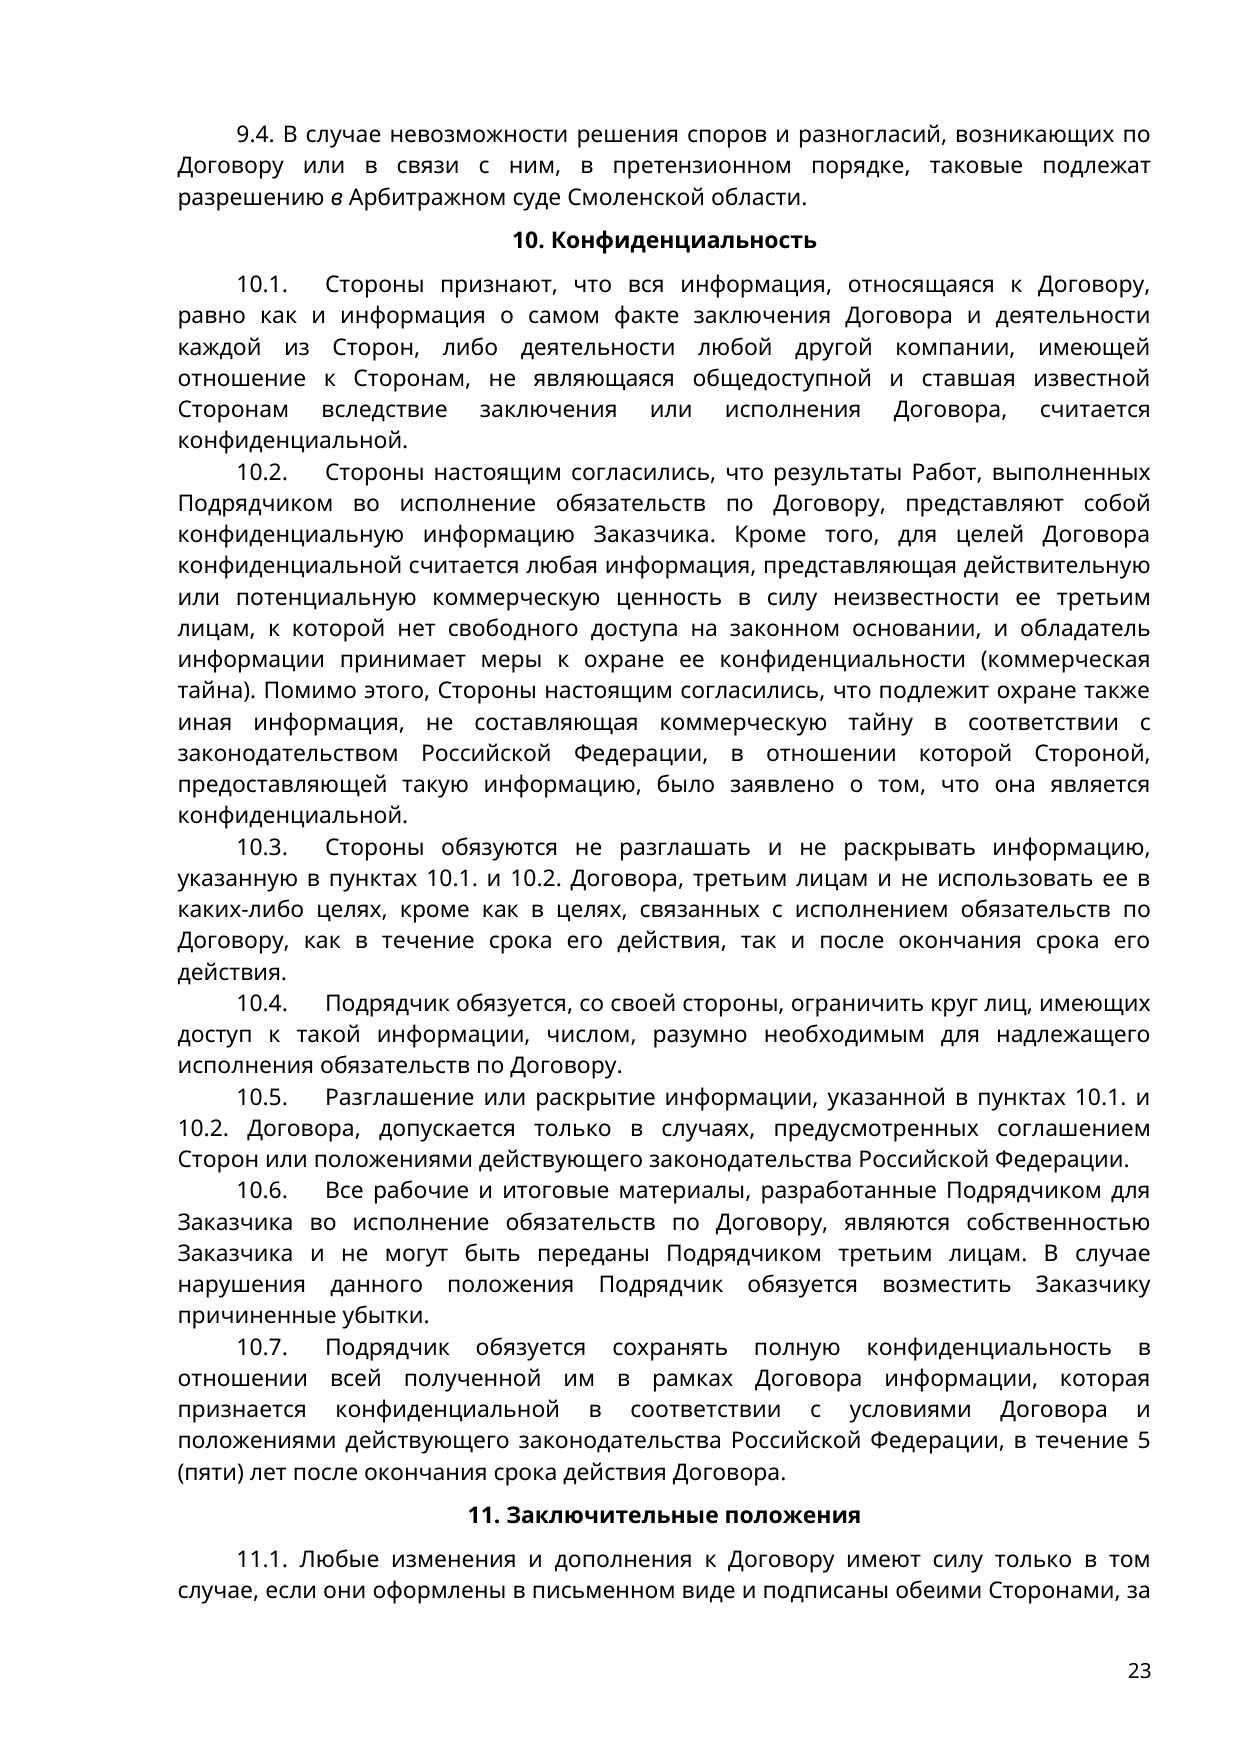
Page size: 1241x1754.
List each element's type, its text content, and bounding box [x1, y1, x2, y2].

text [177, 1543, 1152, 1606]
text 10.4. Подрядчик обязуется, со своей стороны, ограничить круг лиц, имеющих доступ к такой информации, числом, разумно необходимым для надлежащего исполнения обязательств по Договору. [177, 987, 1152, 1081]
text 10.7. Подрядчик обязуется сохранять полную конфиденциальность в отношении всей полученной им в рамках Договора информации, которая признается конфиденциальной в соответствии с условиями Договора и положениями действующего законодательства Российской Федерации, в течение 5 (пяти) лет после окончания срока действия Договора. [177, 1331, 1152, 1487]
text 10.5. Разглашение или раскрытие информации, указанной в пунктах 10.1. и 10.2. Договора, допускается только в случаях, предусмотренных соглашением Сторон или положениями действующего законодательства Российской Федерации. [177, 1081, 1152, 1174]
text 11. Заключительные положения [177, 1499, 1152, 1531]
text 10.2. Стороны настоящим согласились, что результаты Работ, выполненных Подрядчиком во исполнение обязательств по Договору, представляют собой конфиденциальную информацию Заказчика. Кроме того, для целей Договора конфиденциальной считается любая информация, представляющая действительную или потенциальную коммерческую ценность в силу неизвестности ее третьим лицам, к которой нет свободного доступа на законном основании, и обладатель информации принимает меры к охране ее конфиденциальности (коммерческая тайна). Помимо этого, Стороны настоящим согласились, что подлежит охране также иная информация, не составляющая коммерческую тайну в соответствии с законодательством Российской Федерации, в отношении которой Стороной, предоставляющей такую информацию, было заявлено о том, что она является конфиденциальной. [177, 456, 1152, 831]
text 9.4. В случае невозможности решения споров и разногласий, возникающих по Договору или в связи с ним, в претензионном порядке, таковые подлежат разрешению в Арбитражном суде Смоленской области. [177, 118, 1152, 212]
text 10.3. Стороны обязуются не разглашать и не раскрывать информацию, указанную в пунктах 10.1. и 10.2. Договора, третьим лицам и не использовать ее в каких-либо целях, кроме как в целях, связанных с исполнением обязательств по Договору, как в течение срока его действия, так и после окончания срока его действия. [177, 831, 1152, 987]
text 10.1. Стороны признают, что вся информация, относящаяся к Договору, равно как и информация о самом факте заключения Договора и деятельности каждой из Сторон, либо деятельности любой другой компании, имеющей отношение к Сторонам, не являющаяся общедоступной и ставшая известной Сторонам вследствие заключения или исполнения Договора, считается конфиденциальной. [177, 268, 1152, 456]
text 10.6. Все рабочие и итоговые материалы, разработанные Подрядчиком для Заказчика во исполнение обязательств по Договору, являются собственностью Заказчика и не могут быть переданы Подрядчиком третьим лицам. В случае нарушения данного положения Подрядчик обязуется возместить Заказчику причиненные убытки. [177, 1174, 1152, 1331]
text 10. Конфиденциальность [177, 224, 1152, 256]
